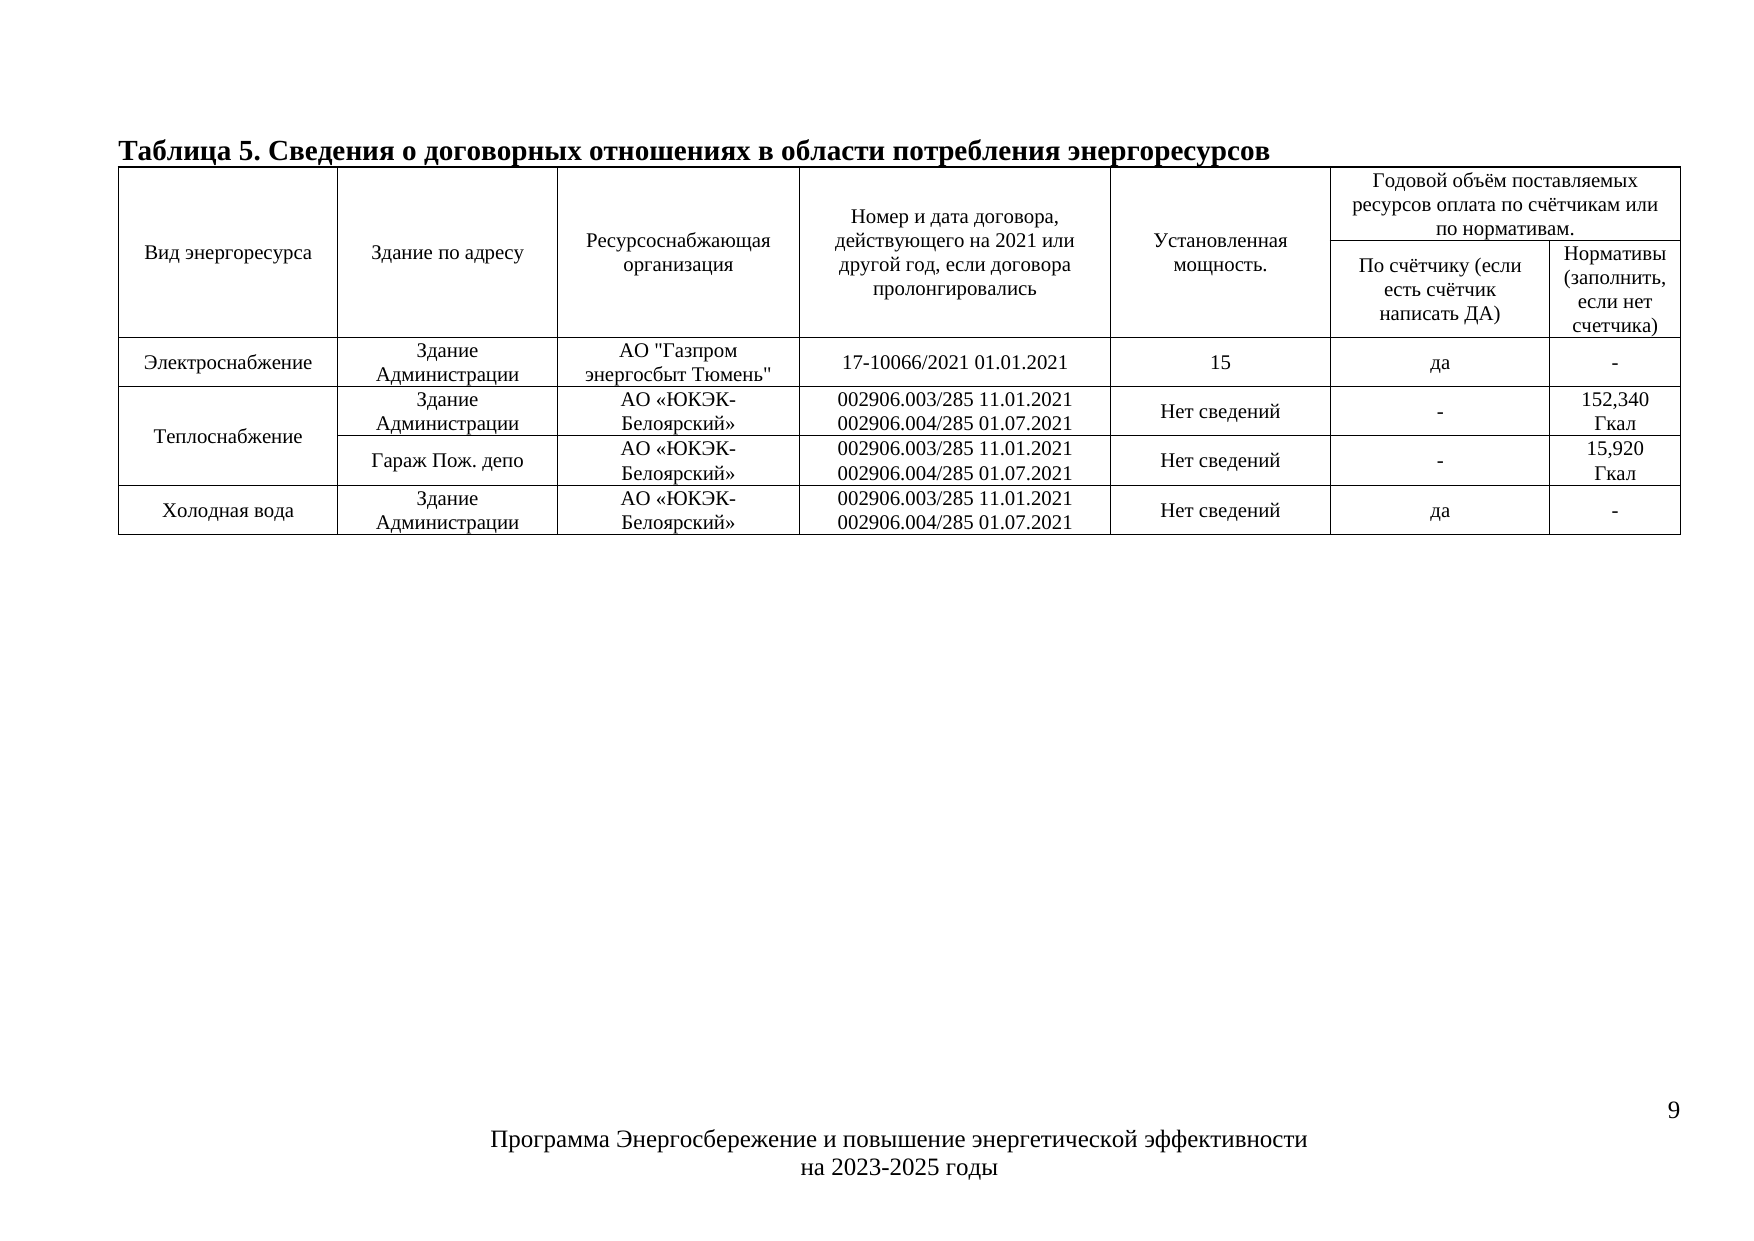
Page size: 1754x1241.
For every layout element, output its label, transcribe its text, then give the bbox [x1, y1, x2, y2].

table_header Здание по адресу [338, 168, 557, 337]
table_cell Здание Администрации [338, 486, 557, 534]
table_cell Нет сведений [1111, 387, 1330, 435]
table_cell АО «ЮКЭК-Белоярский» [558, 387, 799, 435]
table_cell 15,920 Гкал [1550, 436, 1680, 484]
table_cell да [1331, 338, 1549, 386]
table_cell - [1550, 338, 1680, 386]
table_cell - [1550, 486, 1680, 534]
table_cell АО "Газпром энергосбыт Тюмень" [558, 338, 799, 386]
table_cell АО «ЮКЭК-Белоярский» [558, 436, 799, 484]
table_cell 15 [1111, 338, 1330, 386]
table_cell - [1331, 387, 1549, 435]
text Таблица 5. Сведения о договорных отношениях в области потребления энергоресурсов [118, 133, 1680, 166]
table_cell 002906.003/285 11.01.2021 002906.004/285 01.07.2021 [800, 387, 1110, 435]
table_cell 152,340 Гкал [1550, 387, 1680, 435]
table_cell Здание Администрации [338, 338, 557, 386]
table_header Вид энергоресурса [119, 168, 337, 337]
table_cell Здание Администрации [338, 387, 557, 435]
table_cell Нет сведений [1111, 486, 1330, 534]
table_header Ресурсоснабжающая организация [558, 168, 799, 337]
table_cell - [1331, 436, 1549, 484]
table_cell 002906.003/285 11.01.2021 002906.004/285 01.07.2021 [800, 486, 1110, 534]
table_header Годовой объём поставляемых ресурсов оплата по счётчикам или по нормативам. [1331, 168, 1680, 240]
table_cell Электроснабжение [119, 338, 337, 386]
table_header Установленная мощность. [1111, 168, 1330, 337]
table_cell 002906.003/285 11.01.2021 002906.004/285 01.07.2021 [800, 436, 1110, 484]
table_cell 17-10066/2021 01.01.2021 [800, 338, 1110, 386]
table_cell Теплоснабжение [119, 387, 337, 484]
table_cell Холодная вода [119, 486, 337, 534]
table_cell Нет сведений [1111, 436, 1330, 484]
table_cell Гараж Пож. депо [338, 436, 557, 484]
table_cell Нормативы (заполнить, если нет счетчика) [1550, 241, 1680, 337]
table_cell да [1331, 486, 1549, 534]
table_cell По счётчику (если есть счётчик написать ДА) [1331, 241, 1549, 337]
table_cell АО «ЮКЭК-Белоярский» [558, 486, 799, 534]
table_header Номер и дата договора, действующего на 2021 или другой год, если договора пролонгировались [800, 168, 1110, 337]
